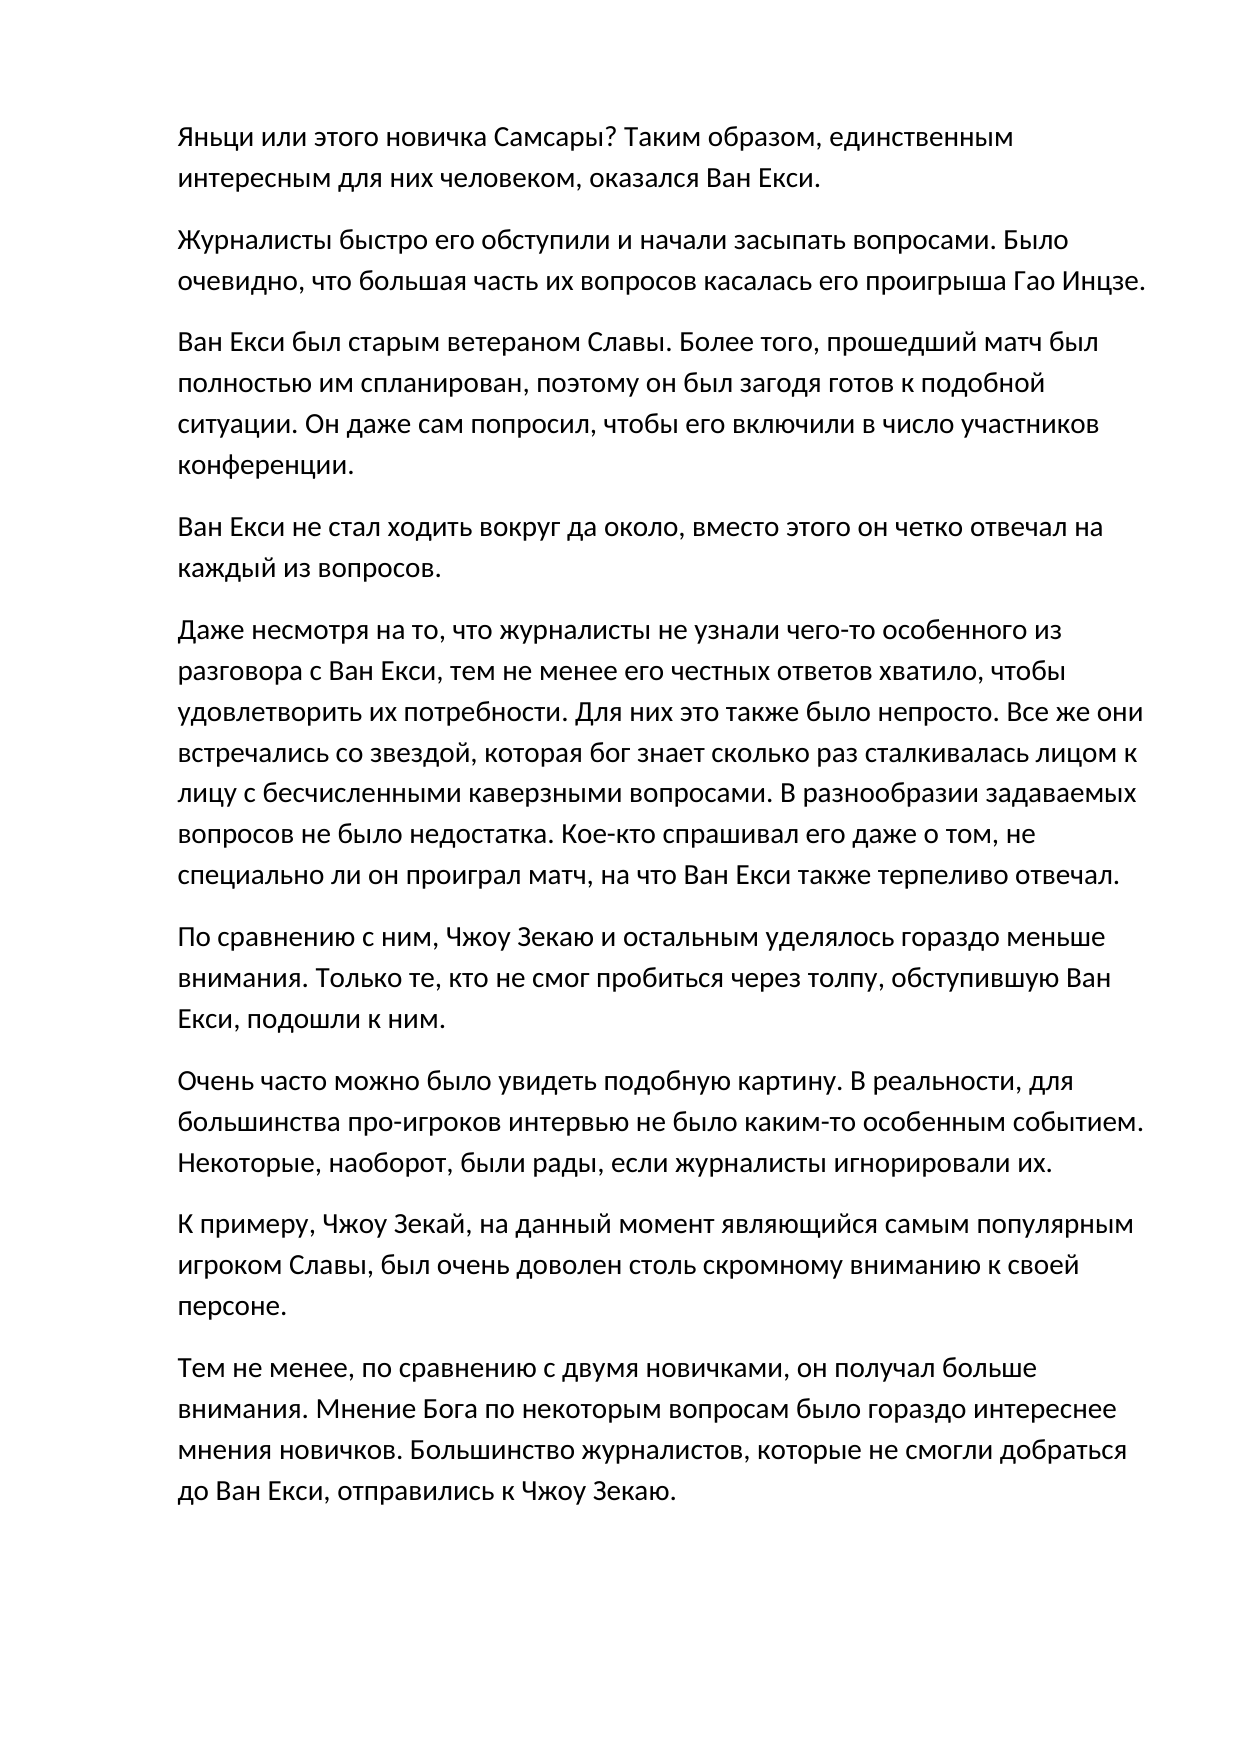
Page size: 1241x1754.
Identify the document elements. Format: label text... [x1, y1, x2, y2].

text К примеру, Чжоу Зекай, на данный момент являющийся самым популярным игроком Славы, был очень доволен столь скромному вниманию к своей персоне. [177, 1206, 1152, 1323]
text Ван Екси не стал ходить вокруг да около, вместо этого он четко отвечал на каждый из вопросов. [177, 508, 1152, 585]
text Тем не менее, по сравнению с двумя новичками, он получал больше внимания. Мнение Бога по некоторым вопросам было гораздо интереснее мнения новичков. Большинство журналистов, которые не смогли добраться до Ван Екси, отправились к Чжоу Зекаю. [177, 1349, 1152, 1508]
text Даже несмотря на то, что журналисты не узнали чего-то особенного из разговора с Ван Екси, тем не менее его честных ответов хватило, чтобы удовлетворить их потребности. Для них это также было непросто. Все же они встречались со звездой, которая бог знает сколько раз сталкивалась лицом к лицу с бесчисленными каверзными вопросами. В разнообразии задаваемых вопросов не было недостатка. Кое-кто спрашивал его даже о том, не специально ли он проиграл матч, на что Ван Екси также терпеливо отвечал. [177, 611, 1152, 892]
text Ван Екси был старым ветераном Славы. Более того, прошедший матч был полностью им спланирован, поэтому он был загодя готов к подобной ситуации. Он даже сам попросил, чтобы его включили в число участников конференции. [177, 323, 1152, 482]
text Очень часто можно было увидеть подобную картину. В реальности, для большинства про-игроков интервью не было каким-то особенным событием. Некоторые, наоборот, были рады, если журналисты игнорировали их. [177, 1062, 1152, 1179]
text Журналисты быстро его обступили и начали засыпать вопросами. Было очевидно, что большая часть их вопросов касалась его проигрыша Гао Инцзе. [177, 221, 1152, 297]
text По сравнению с ним, Чжоу Зекаю и остальным уделялось гораздо меньше внимания. Только те, кто не смог пробиться через толпу, обступившую Ван Екси, подошли к ним. [177, 918, 1152, 1036]
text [177, 118, 1152, 195]
